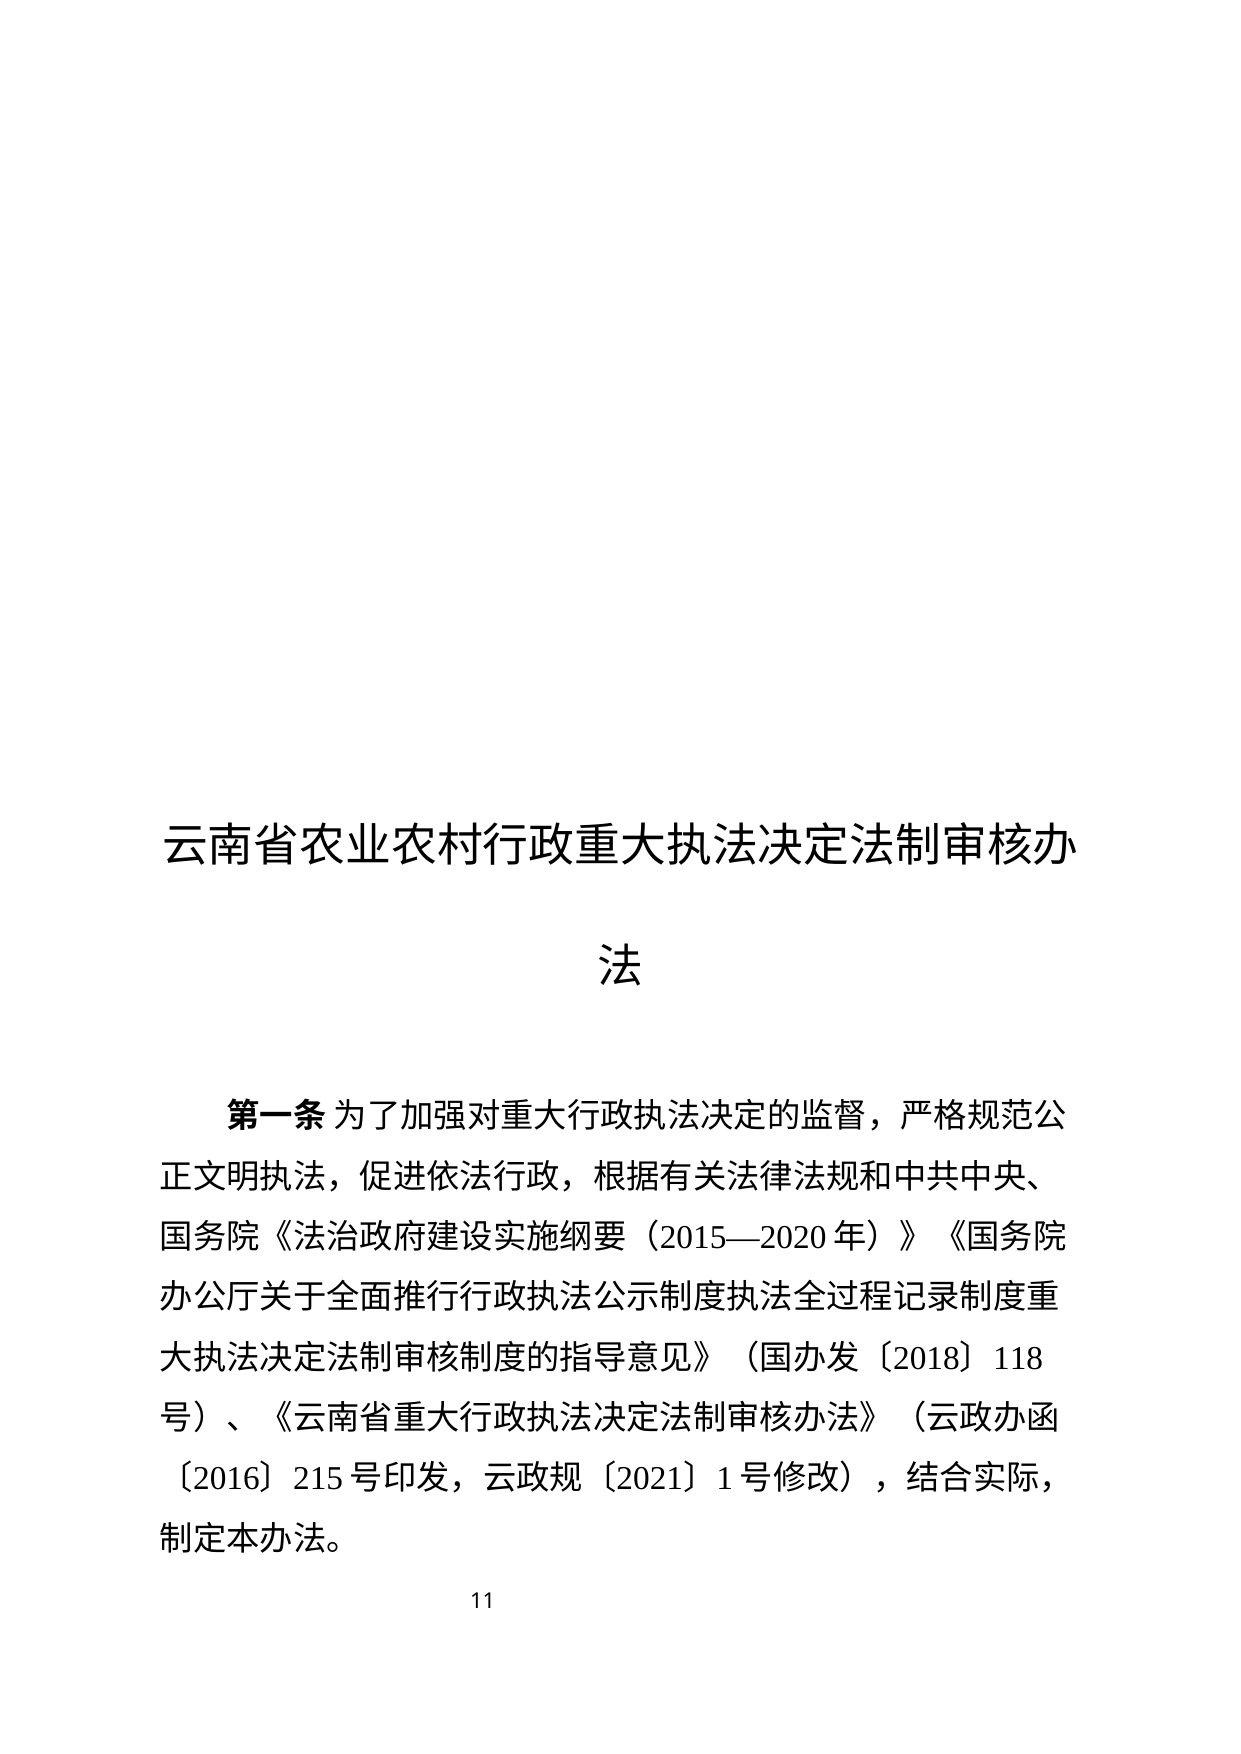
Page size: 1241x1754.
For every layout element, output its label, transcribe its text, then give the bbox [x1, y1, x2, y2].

text 第一条 为了加强对重大行政执法决定的监督，严格规范公正文明执法，促进依法行政，根据有关法律法规和中共中央、国务院《法治政府建设实施纲要（2015—2020年）》《国务院办公厅关于全面推行行政执法公示制度执法全过程记录制度重大执法决定法制审核制度的指导意见》（国办发〔2018〕118号）、《云南省重大行政执法决定法制审核办法》（云政办函〔2016〕215号印发，云政规〔2021〕1号修改），结合实际，制定本办法。 [159, 1083, 1081, 1566]
text 云南省农业农村行政重大执法决定法制审核办法 [159, 782, 1081, 1023]
